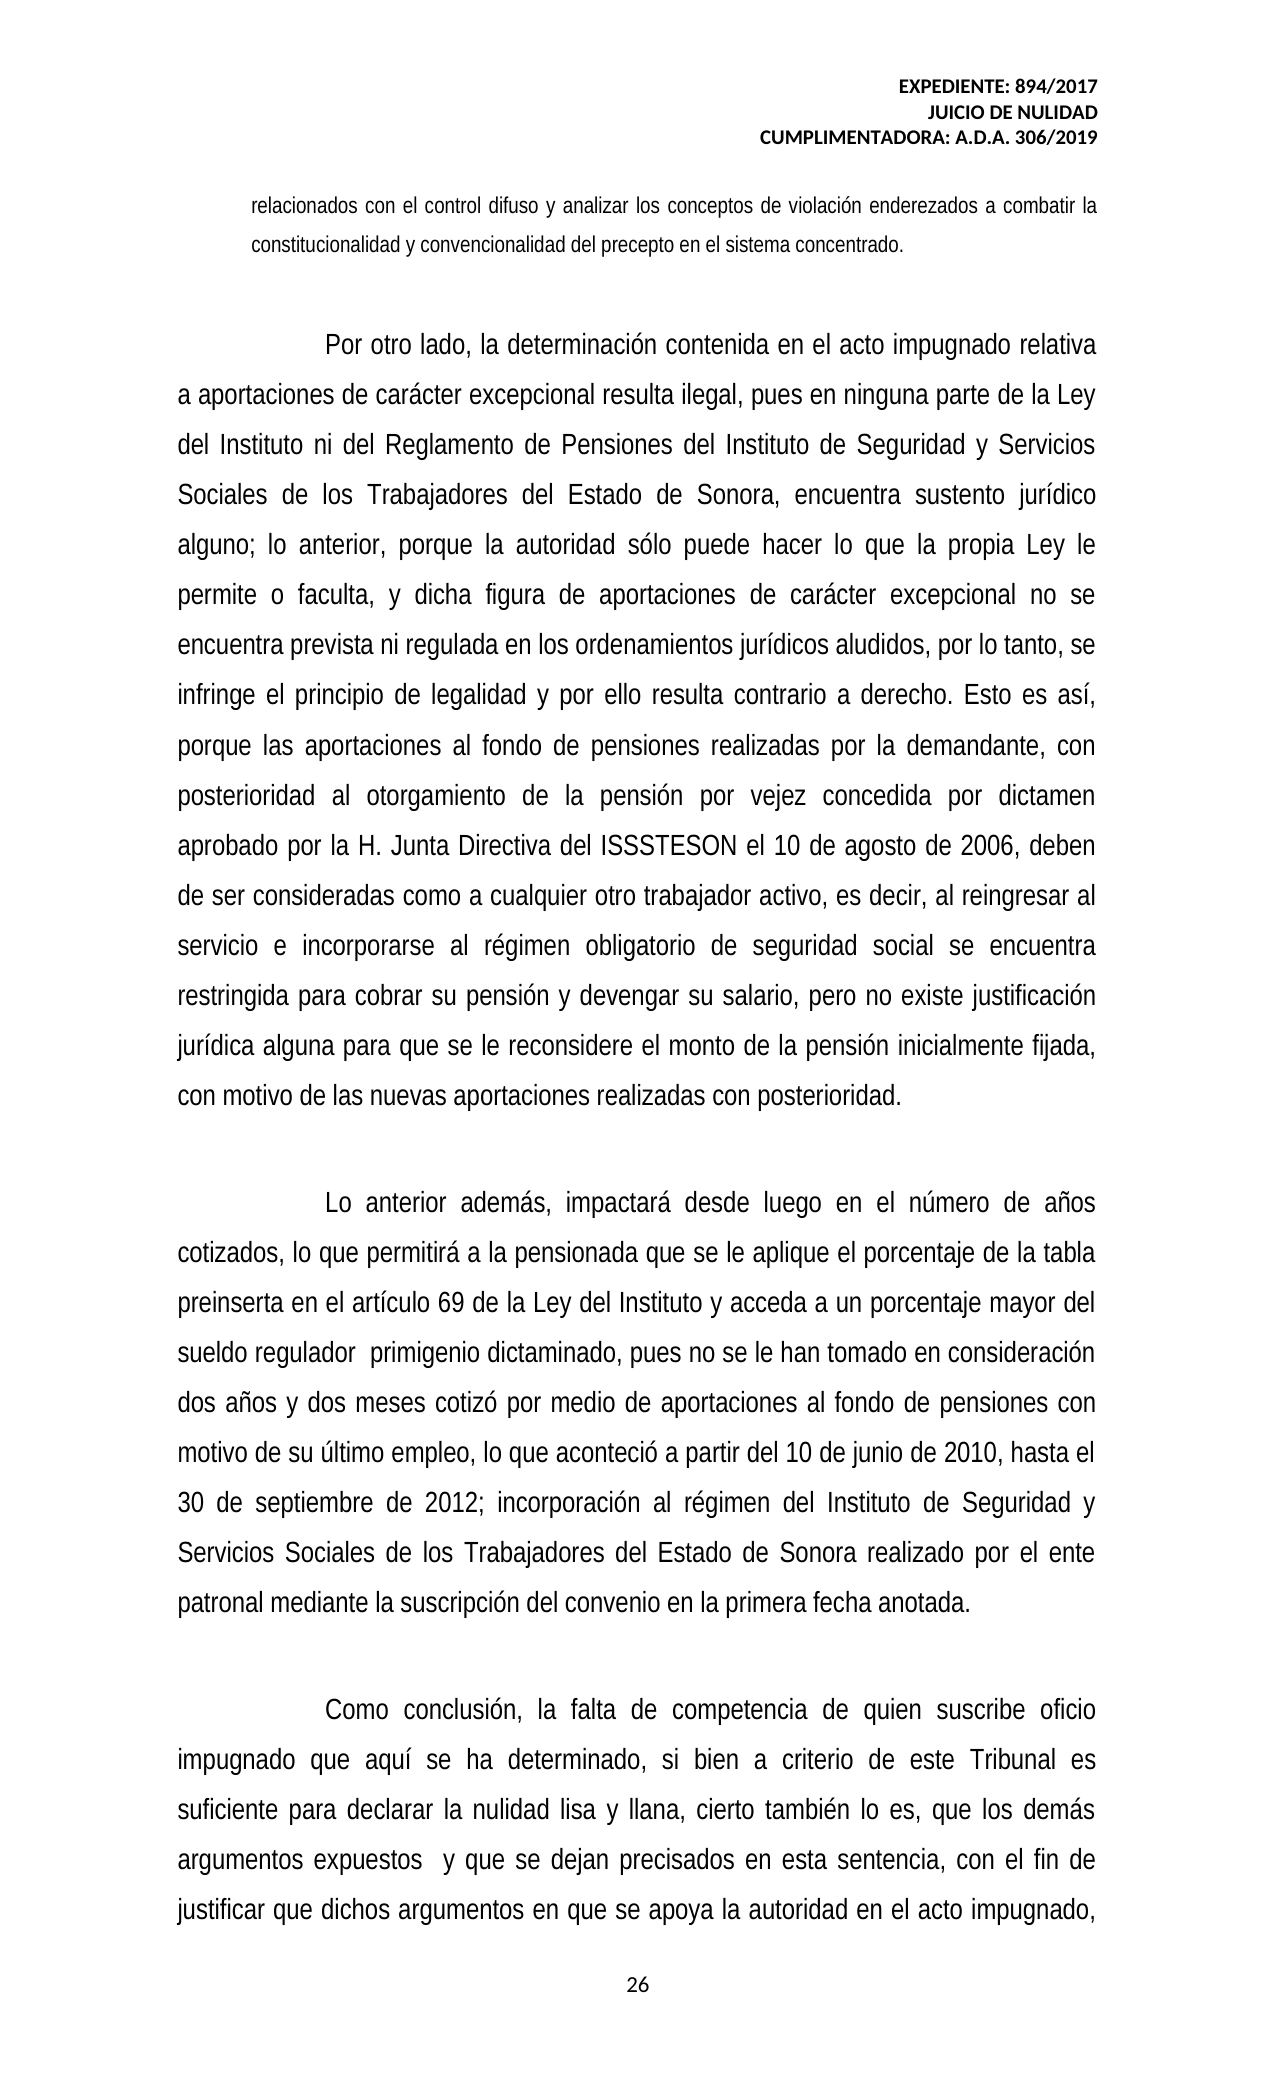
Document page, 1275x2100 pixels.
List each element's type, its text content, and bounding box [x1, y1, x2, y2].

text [177, 1692, 1098, 1926]
text Por otro lado, la determinación contenida en el acto impugnado relativa a aportaciones de carácter excepcional resulta ilegal, pues en ninguna parte de la Ley del Instituto ni del Reglamento de Pensiones del Instituto de Seguridad y Servicios Sociales de los Trabajadores del Estado de Sonora, encuentra sustento jurídico alguno; lo anterior, porque la autoridad sólo puede hacer lo que la propia Ley le permite o faculta, y dicha figura de aportaciones de carácter excepcional no se encuentra prevista ni regulada en los ordenamientos jurídicos aludidos, por lo tanto, se infringe el principio de legalidad y por ello resulta contrario a derecho. Esto es así, porque las aportaciones al fondo de pensiones realizadas por la demandante, con posterioridad al otorgamiento de la pensión por vejez concedida por dictamen aprobado por la H. Junta Directiva del ISSSTESON el 10 de agosto de 2006, deben de ser consideradas como a cualquier otro trabajador activo, es decir, al reingresar al servicio e incorporarse al régimen obligatorio de seguridad social se encuentra restringida para cobrar su pensión y devengar su salario, pero no existe justificación jurídica alguna para que se le reconsidere el monto de la pensión inicialmente fijada, con motivo de las nuevas aportaciones realizadas con posterioridad. [177, 327, 1098, 1112]
text Lo anterior además, impactará desde luego en el número de años cotizados, lo que permitirá a la pensionada que se le aplique el porcentaje de la tabla preinserta en el artículo 69 de la Ley del Instituto y acceda a un porcentaje mayor del sueldo regulador primigenio dictaminado, pues no se le han tomado en consideración dos años y dos meses cotizó por medio de aportaciones al fondo de pensiones con motivo de su último empleo, lo que aconteció a partir del 10 de junio de 2010, hasta el 30 de septiembre de 2012; incorporación al régimen del Instituto de Seguridad y Servicios Sociales de los Trabajadores del Estado de Sonora realizado por el ente patronal mediante la suscripción del convenio en la primera fecha anotada. [177, 1185, 1098, 1619]
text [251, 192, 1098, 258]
